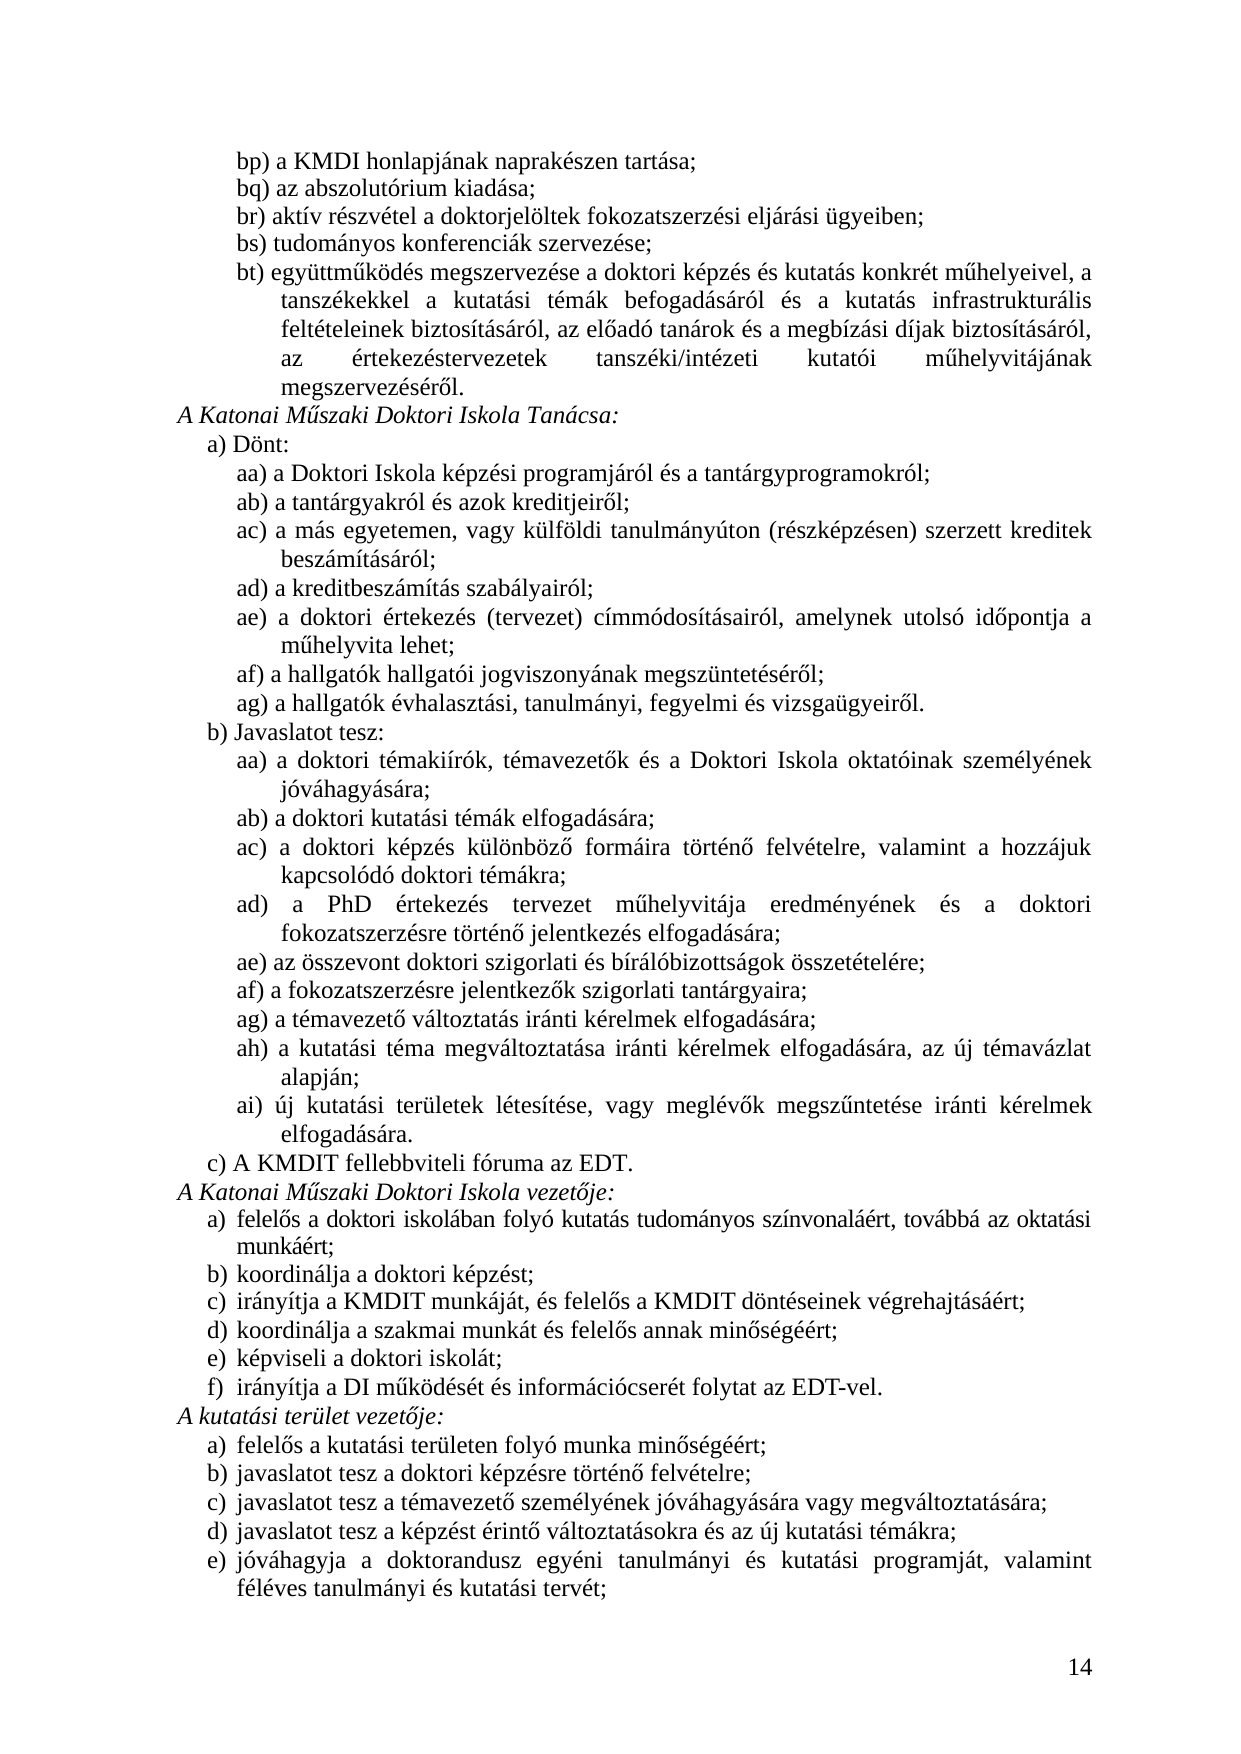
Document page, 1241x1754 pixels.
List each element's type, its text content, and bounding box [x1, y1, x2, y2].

text ag) a hallgatók évhalasztási, tanulmányi, fegyelmi és vizsgaügyeiről. [236, 688, 1092, 717]
text A Katonai Műszaki Doktori Iskola vezetője: [148, 1177, 1092, 1206]
text ae) a doktori értekezés (tervezet) címmódosításairól, amelynek utolsó időpontja a műhelyvita lehet; [236, 602, 1092, 659]
text bq) az abszolutórium kiadása; [236, 175, 1092, 202]
text ad) a kreditbeszámítás szabályairól; [236, 573, 1092, 602]
list javaslatot tesz a doktori képzésre történő felvételre; [207, 1458, 1092, 1487]
text bt) együttműködés megszervezése a doktori képzés és kutatás konkrét műhelyeivel, a tanszékekkel a kutatási témák befogadásáról és a kutatás infrastrukturális feltételeinek biztosításáról, az előadó tanárok és a megbízási díjak biztosításáról, az értekezéstervezetek tanszéki/intézeti kutatói műhelyvitájának megszervezéséről. [236, 257, 1092, 401]
text A kutatási terület vezetője: [148, 1401, 1092, 1430]
text ai) új kutatási területek létesítése, vagy meglévők megszűntetése iránti kérelmek elfogadására. [236, 1091, 1092, 1148]
list javaslatot tesz a képzést érintő változtatásokra és az új kutatási témákra; [207, 1516, 1092, 1545]
text bp) a KMDI honlapjának naprakészen tartása; [236, 148, 1092, 175]
text c) A KMDIT fellebbviteli fóruma az EDT. [207, 1148, 1092, 1177]
text af) a fokozatszerzésre jelentkezők szigorlati tantárgyaira; [236, 976, 1092, 1004]
text aa) a doktori témakiírók, témavezetők és a Doktori Iskola oktatóinak személyének jóváhagyására; [236, 746, 1092, 803]
text bs) tudományos konferenciák szervezése; [236, 229, 1092, 257]
text A Katonai Műszaki Doktori Iskola Tanácsa: [148, 401, 1092, 429]
text ae) az összevont doktori szigorlati és bírálóbizottságok összetételére; [236, 947, 1092, 976]
text ad) a PhD értekezés tervezet műhelyvitája eredményének és a doktori fokozatszerzésre történő jelentkezés elfogadására; [236, 889, 1092, 947]
text ag) a témavezető változtatás iránti kérelmek elfogadására; [236, 1004, 1092, 1033]
text aa) a Doktori Iskola képzési programjáról és a tantárgyprogramokról; [236, 458, 1092, 487]
text ac) a doktori képzés különböző formáira történő felvételre, valamint a hozzájuk kapcsolódó doktori témákra; [236, 832, 1092, 889]
text br) aktív részvétel a doktorjelöltek fokozatszerzési eljárási ügyeiben; [236, 202, 1092, 229]
text ab) a doktori kutatási témák elfogadására; [236, 803, 1092, 832]
list felelős a kutatási területen folyó munka minőségéért; [207, 1430, 1092, 1458]
list irányítja a DI működését és információcserét folytat az EDT-vel. [207, 1372, 1092, 1401]
list irányítja a KMDIT munkáját, és felelős a KMDIT döntéseinek végrehajtásáért; [207, 1287, 1092, 1315]
text a) Dönt: [192, 429, 1092, 458]
list felelős a doktori iskolában folyó kutatás tudományos színvonaláért, továbbá az oktatási munkáért; [207, 1206, 1092, 1260]
text b) Javaslatot tesz: [192, 717, 1092, 746]
list jóváhagyja a doktorandusz egyéni tanulmányi és kutatási programját, valamint féléves tanulmányi és kutatási tervét; [207, 1545, 1092, 1602]
list javaslatot tesz a témavezető személyének jóváhagyására vagy megváltoztatására; [207, 1487, 1092, 1516]
text ah) a kutatási téma megváltoztatása iránti kérelmek elfogadására, az új témavázlat alapján; [236, 1033, 1092, 1091]
list koordinálja a szakmai munkát és felelős annak minőségéért; [207, 1315, 1092, 1343]
text af) a hallgatók hallgatói jogviszonyának megszüntetéséről; [236, 659, 1092, 688]
text ac) a más egyetemen, vagy külföldi tanulmányúton (részképzésen) szerzett kreditek beszámításáról; [236, 516, 1092, 573]
list képviseli a doktori iskolát; [207, 1343, 1092, 1372]
text ab) a tantárgyakról és azok kreditjeiről; [236, 487, 1092, 516]
list koordinálja a doktori képzést; [207, 1260, 1092, 1287]
